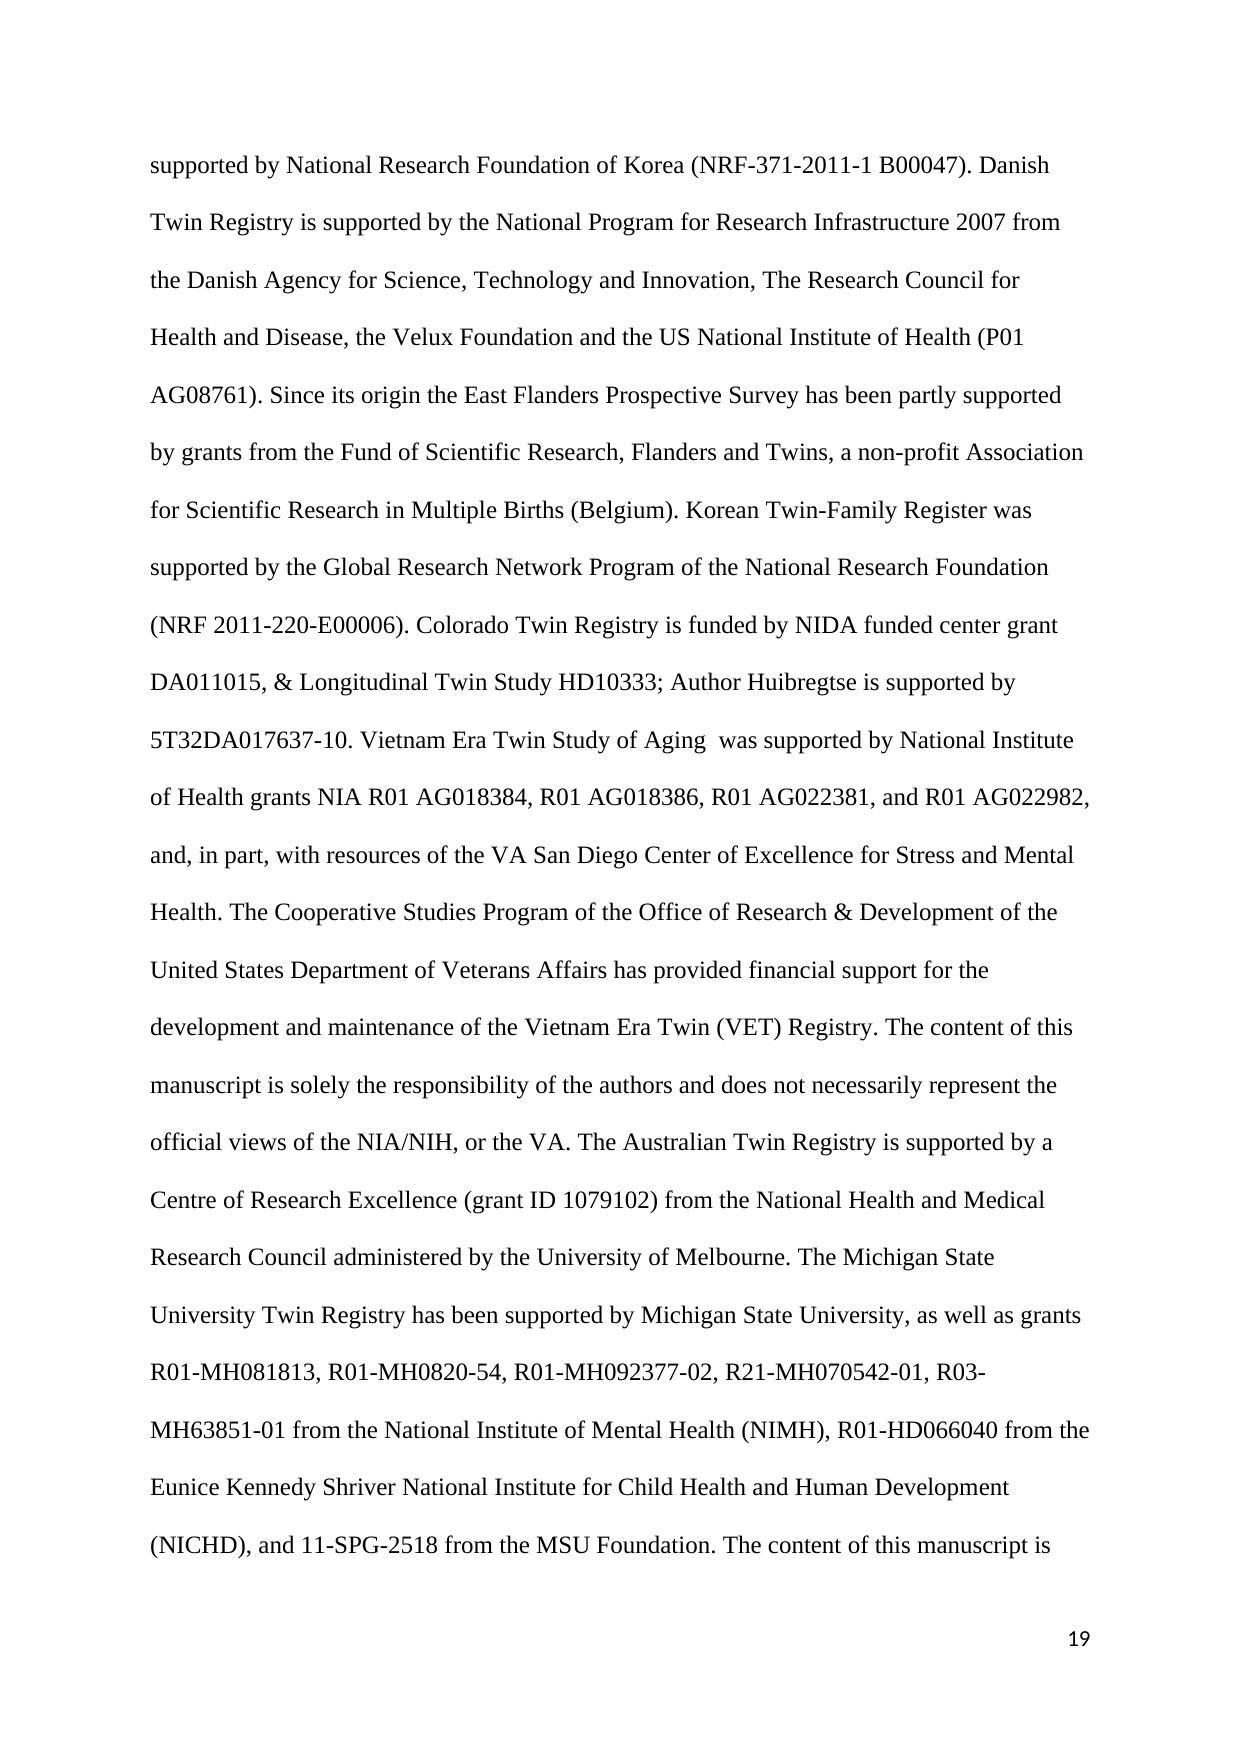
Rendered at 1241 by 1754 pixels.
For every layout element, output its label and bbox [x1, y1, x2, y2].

text [150, 150, 1090, 1559]
